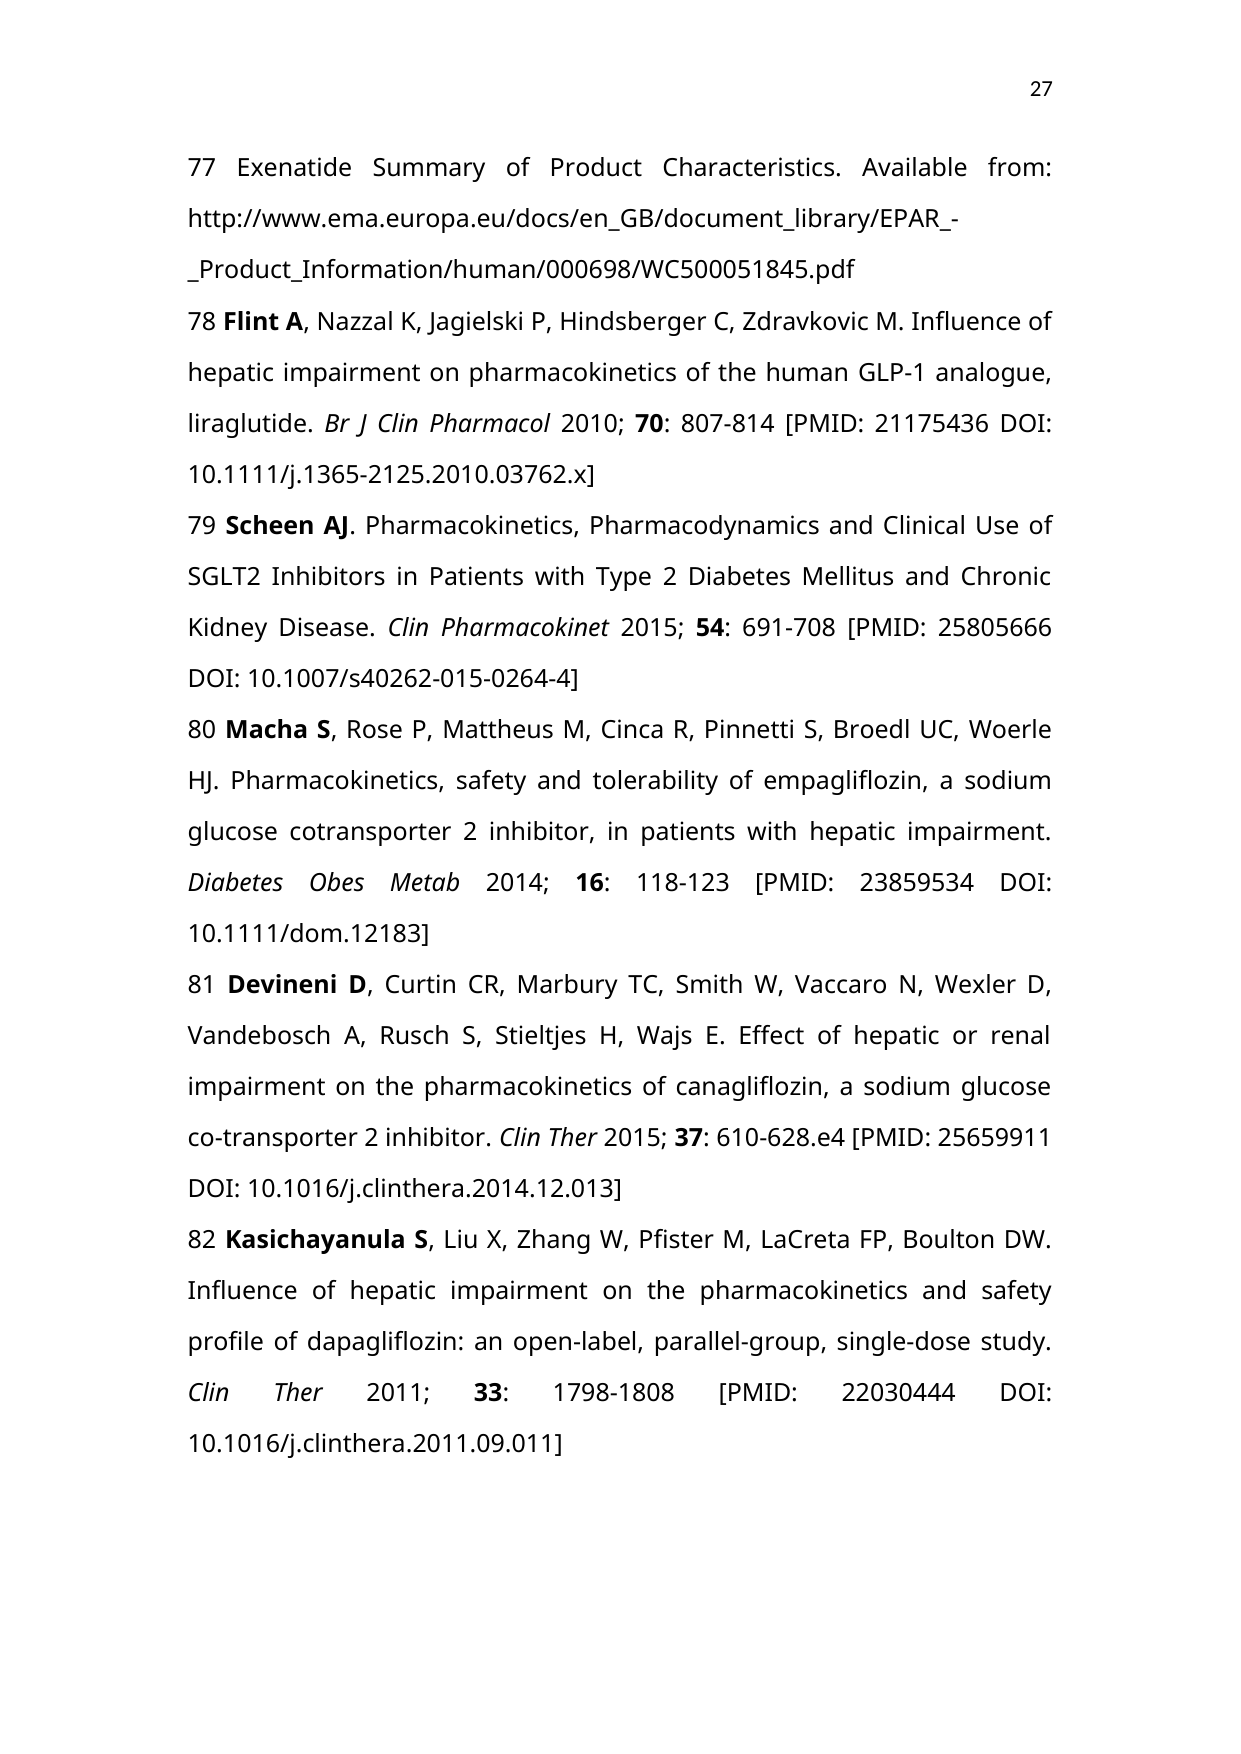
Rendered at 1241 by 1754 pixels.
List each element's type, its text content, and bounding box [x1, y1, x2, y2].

text 78 Flint A, Nazzal K, Jagielski P, Hindsberger C, Zdravkovic M. Influence of hepatic impairment on pharmacokinetics of the human GLP-1 analogue, liraglutide. Br J Clin Pharmacol 2010; 70: 807-814 [PMID: 21175436 DOI: 10.1111/j.1365-2125.2010.03762.x] [187, 303, 1053, 490]
text 82 Kasichayanula S, Liu X, Zhang W, Pfister M, LaCreta FP, Boulton DW. Influence of hepatic impairment on the pharmacokinetics and safety profile of dapagliflozin: an open-label, parallel-group, single-dose study. Clin Ther 2011; 33: 1798-1808 [PMID: 22030444 DOI: 10.1016/j.clinthera.2011.09.011] [187, 1222, 1053, 1460]
text 79 Scheen AJ. Pharmacokinetics, Pharmacodynamics and Clinical Use of SGLT2 Inhibitors in Patients with Type 2 Diabetes Mellitus and Chronic Kidney Disease. Clin Pharmacokinet 2015; 54: 691-708 [PMID: 25805666 DOI: 10.1007/s40262-015-0264-4] [187, 507, 1053, 694]
text 80 Macha S, Rose P, Mattheus M, Cinca R, Pinnetti S, Broedl UC, Woerle HJ. Pharmacokinetics, safety and tolerability of empagliflozin, a sodium glucose cotransporter 2 inhibitor, in patients with hepatic impairment. Diabetes Obes Metab 2014; 16: 118-123 [PMID: 23859534 DOI: 10.1111/dom.12183] [187, 711, 1053, 950]
text 77 Exenatide Summary of Product Characteristics. Available from: http://www.ema.europa.eu/docs/en_GB/document_library/EPAR_-_Product_Information/human/000698/WC500051845.pdf [187, 150, 1053, 286]
text 81 Devineni D, Curtin CR, Marbury TC, Smith W, Vaccaro N, Wexler D, Vandebosch A, Rusch S, Stieltjes H, Wajs E. Effect of hepatic or renal impairment on the pharmacokinetics of canagliflozin, a sodium glucose co-transporter 2 inhibitor. Clin Ther 2015; 37: 610-628.e4 [PMID: 25659911 DOI: 10.1016/j.clinthera.2014.12.013] [187, 967, 1053, 1205]
